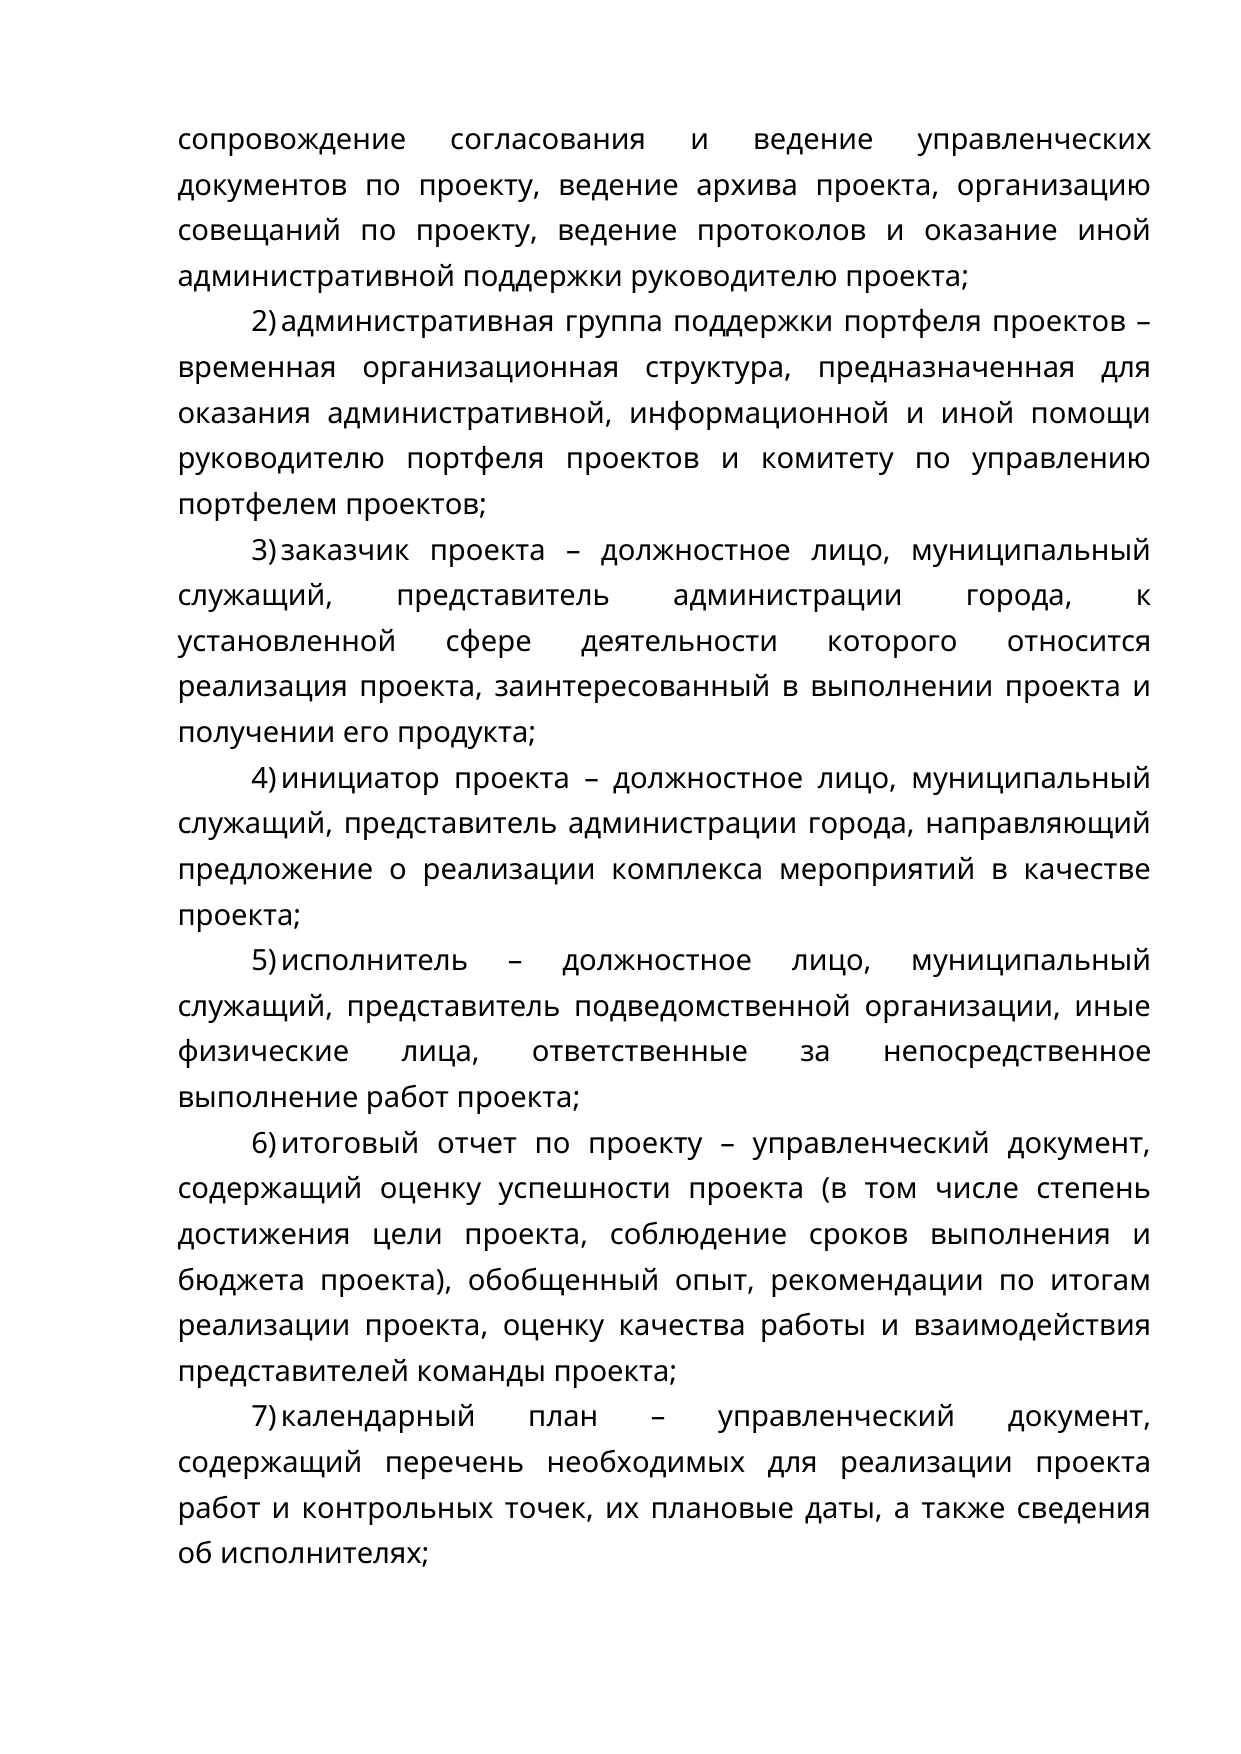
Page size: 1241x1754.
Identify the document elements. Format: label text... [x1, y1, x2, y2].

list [177, 118, 1152, 295]
list заказчик проекта – должностное лицо, муниципальный служащий, представитель администрации города, к установленной сфере деятельности которого относится реализация проекта, заинтересованный в выполнении проекта и получении его продукта; [177, 529, 1152, 751]
list календарный план – управленческий документ, содержащий перечень необходимых для реализации проекта работ и контрольных точек, их плановые даты, а также сведения об исполнителях; [177, 1396, 1152, 1572]
list административная группа поддержки портфеля проектов – временная организационная структура, предназначенная для оказания административной, информационной и иной помощи руководителю портфеля проектов и комитету по управлению портфелем проектов; [177, 301, 1152, 523]
list исполнитель – должностное лицо, муниципальный служащий, представитель подведомственной организации, иные физические лица, ответственные за непосредственное выполнение работ проекта; [177, 939, 1152, 1116]
list инициатор проекта – должностное лицо, муниципальный служащий, представитель администрации города, направляющий предложение о реализации комплекса мероприятий в качестве проекта; [177, 757, 1152, 933]
list итоговый отчет по проекту – управленческий документ, содержащий оценку успешности проекта (в том числе степень достижения цели проекта, соблюдение сроков выполнения и бюджета проекта), обобщенный опыт, рекомендации по итогам реализации проекта, оценку качества работы и взаимодействия представителей команды проекта; [177, 1122, 1152, 1390]
